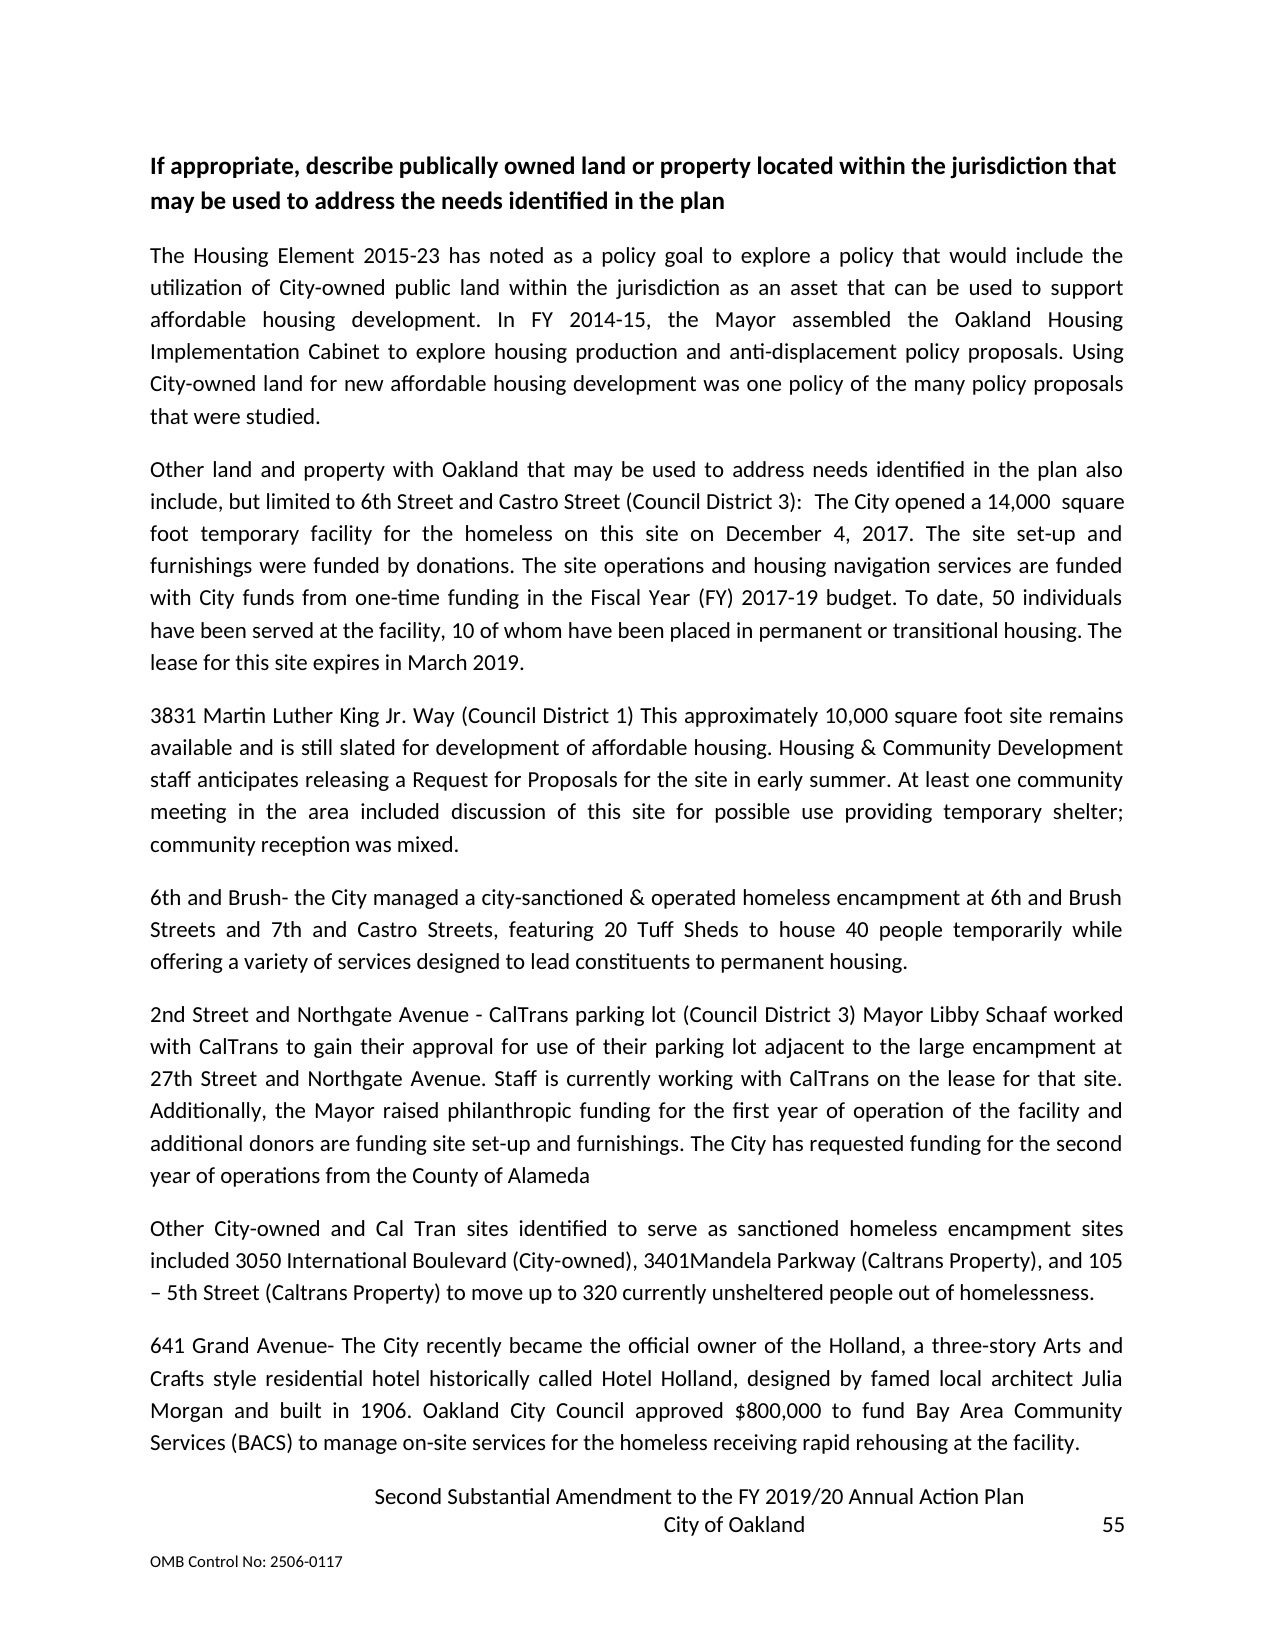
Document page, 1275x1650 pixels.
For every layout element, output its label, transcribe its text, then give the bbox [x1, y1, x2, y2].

text 6th and Brush- the City managed a city-sanctioned & operated homeless encampment at 6th and Brush Streets and 7th and Castro Streets, featuring 20 Tuff Sheds to house 40 people temporarily while offering a variety of services designed to lead constituents to permanent housing. [150, 883, 1125, 975]
text If appropriate, describe publically owned land or property located within the jurisdiction that may be used to address the needs identified in the plan [150, 150, 1125, 216]
text 2nd Street and Northgate Avenue - CalTrans parking lot (Council District 3) Mayor Libby Schaaf worked with CalTrans to gain their approval for use of their parking lot adjacent to the large encampment at 27th Street and Northgate Avenue. Staff is currently working with CalTrans on the lease for that site. Additionally, the Mayor raised philanthropic funding for the first year of operation of the facility and additional donors are funding site set-up and furnishings. The City has requested funding for the second year of operations from the County of Alameda [150, 1000, 1125, 1189]
text The Housing Element 2015-23 has noted as a policy goal to explore a policy that would include the utilization of City-owned public land within the jurisdiction as an asset that can be used to support affordable housing development. In FY 2014-15, the Mayor assembled the Oakland Housing Implementation Cabinet to explore housing production and anti-displacement policy proposals. Using City-owned land for new affordable housing development was one policy of the many policy proposals that were studied. [150, 241, 1125, 430]
text Other land and property with Oakland that may be used to address needs identified in the plan also include, but limited to 6th Street and Castro Street (Council District 3): The City opened a 14,000 square foot temporary facility for the homeless on this site on December 4, 2017. The site set-up and furnishings were funded by donations. The site operations and housing navigation services are funded with City funds from one-time funding in the Fiscal Year (FY) 2017-19 budget. To date, 50 individuals have been served at the facility, 10 of whom have been placed in permanent or transitional housing. The lease for this site expires in March 2019. [150, 455, 1125, 676]
text 641 Grand Avenue- The City recently became the official owner of the Holland, a three-story Arts and Crafts style residential hotel historically called Hotel Holland, designed by famed local architect Julia Morgan and built in 1906. Oakland City Council approved $800,000 to fund Bay Area Community Services (BACS) to manage on-site services for the homeless receiving rapid rehousing at the facility. [150, 1331, 1125, 1456]
text Other City-owned and Cal Tran sites identified to serve as sanctioned homeless encampment sites included 3050 International Boulevard (City-owned), 3401Mandela Parkway (Caltrans Property), and 105 – 5th Street (Caltrans Property) to move up to 320 currently unsheltered people out of homelessness. [150, 1214, 1125, 1306]
text 3831 Martin Luther King Jr. Way (Council District 1) This approximately 10,000 square foot site remains available and is still slated for development of affordable housing. Housing & Community Development staff anticipates releasing a Request for Proposals for the site in early summer. At least one community meeting in the area included discussion of this site for possible use providing temporary shelter; community reception was mixed. [150, 701, 1125, 858]
